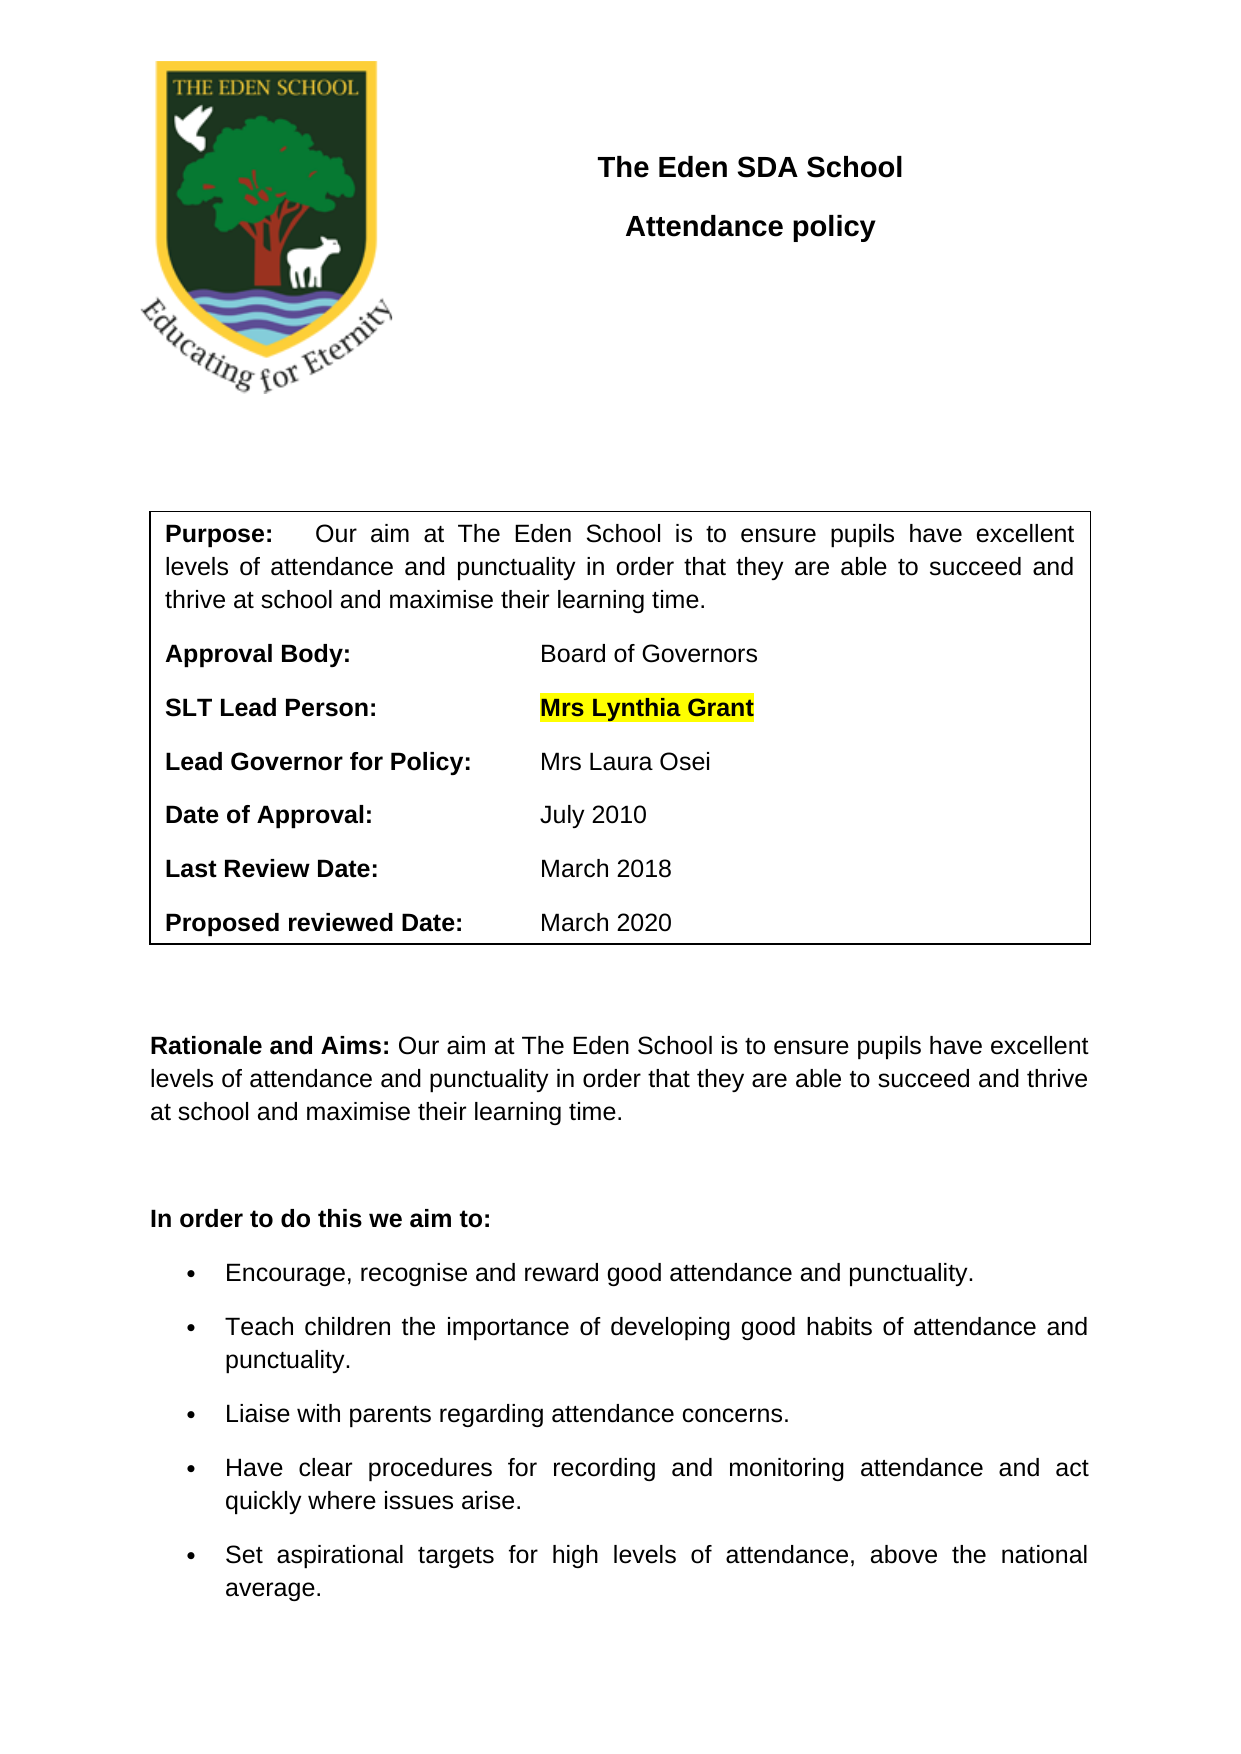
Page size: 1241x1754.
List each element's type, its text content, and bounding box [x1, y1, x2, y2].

text Rationale and Aims: Our aim at The Eden School is to ensure pupils have excellent levels of attendance and punctuality in order that they are able to succeed and thrive at school and maximise their learning time. [150, 1031, 1090, 1125]
list Set aspirational targets for high levels of attendance, above the national average. [187, 1540, 1090, 1601]
list Have clear procedures for recording and monitoring attendance and act quickly where issues arise. [187, 1453, 1090, 1514]
picture [140, 61, 393, 394]
text Attendance policy [393, 209, 1090, 243]
text In order to do this we aim to: [150, 1204, 1090, 1233]
list Teach children the importance of developing good habits of attendance and punctuality. [187, 1312, 1090, 1374]
list Liaise with parents regarding attendance concerns. [187, 1399, 1090, 1428]
text The Eden SDA School [393, 150, 1090, 183]
list Encourage, recognise and reward good attendance and punctuality. [187, 1258, 1090, 1287]
